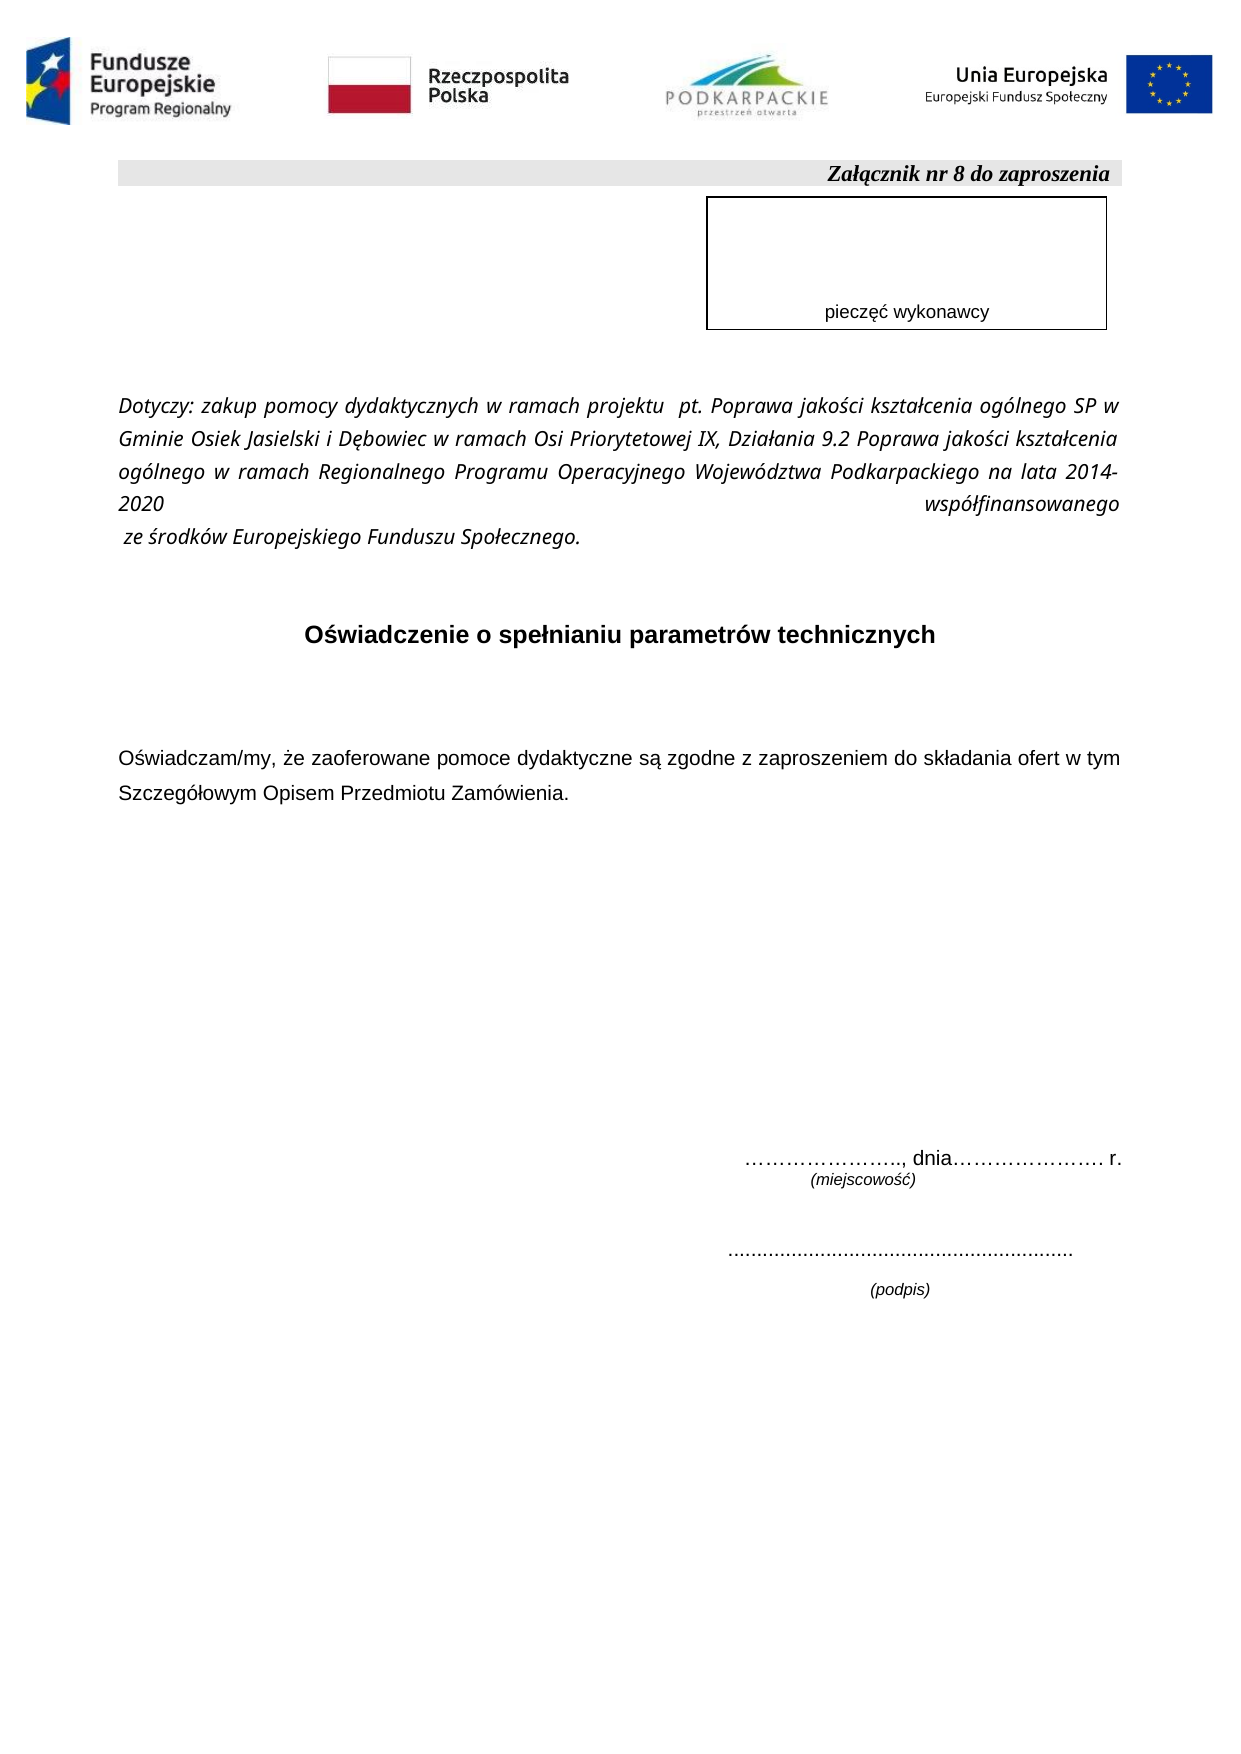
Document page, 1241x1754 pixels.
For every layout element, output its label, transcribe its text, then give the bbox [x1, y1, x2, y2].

text Oświadczenie o spełnianiu parametrów technicznych [118, 620, 1122, 648]
picture [662, 43, 831, 124]
text ............................................................ [679, 1236, 1122, 1260]
text (miejscowość) [605, 1169, 1122, 1188]
text Oświadczam/my, że zaoferowane pomoce dydaktyczne są zgodne z zaproszeniem do składania ofert w tym Szczegółowym Opisem Przedmiotu Zamówienia. [118, 745, 1122, 805]
text (podpis) [679, 1279, 1122, 1299]
text Dotyczy: zakup pomocy dydaktycznych w ramach projektu pt. Poprawa jakości kształcenia ogólnego SP w Gminie Osiek Jasielski i Dębowiec w ramach Osi Priorytetowej IX, Działania 9.2 Poprawa jakości kształcenia ogólnego w ramach Regionalnego Programu Operacyjnego Województwa Podkarpackiego na lata 2014-2020 współfinansowanego ze środków Europejskiego Funduszu Społecznego. [118, 392, 1122, 551]
text ………………….., dnia…………………. r. [118, 1145, 1122, 1169]
picture [918, 42, 1215, 120]
picture [26, 37, 268, 125]
picture [323, 45, 570, 119]
subtitle Załącznik nr 8 do zaproszenia [118, 160, 1122, 186]
